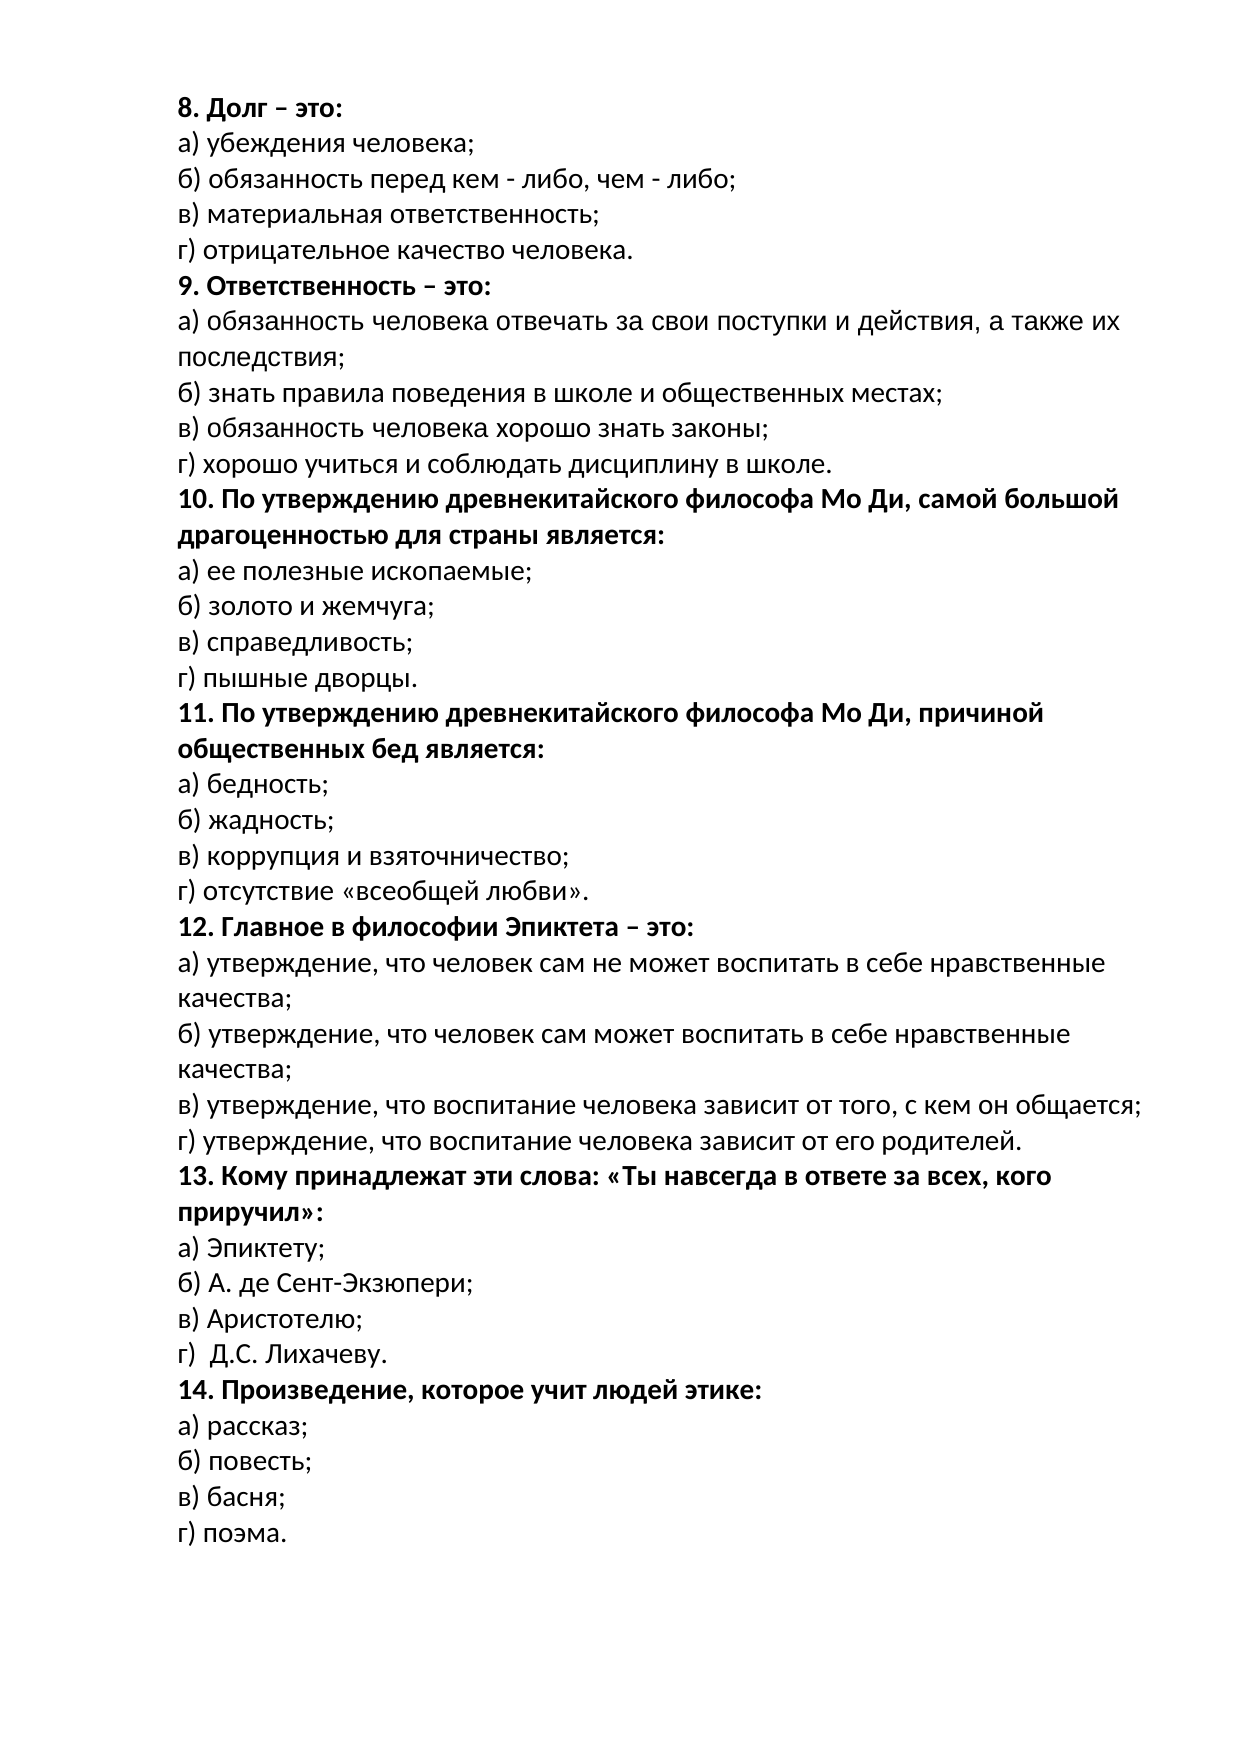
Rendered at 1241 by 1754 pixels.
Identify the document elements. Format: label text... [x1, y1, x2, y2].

text в) Аристотелю; [177, 1300, 1152, 1336]
text б) А. де Сент-Экзюпери; [177, 1264, 1152, 1300]
text а) обязанность человека отвечать за свои поступки и действия, а также их последствия; [177, 302, 1152, 374]
text 10. По утверждению древнекитайского философа Мо Ди, самой большой драгоценностью для страны является: [177, 481, 1152, 552]
text а) рассказ; [177, 1407, 1152, 1442]
text 12. Главное в философии Эпиктета – это: [177, 908, 1152, 944]
text в) справедливость; [177, 623, 1152, 659]
text б) знать правила поведения в школе и общественных местах; [177, 374, 1152, 409]
text а) утверждение, что человек сам не может воспитать в себе нравственные качества; [177, 944, 1152, 1015]
text б) жадность; [177, 801, 1152, 837]
text а) убеждения человека; [177, 124, 1152, 160]
text г) поэма. [177, 1514, 1152, 1549]
text б) обязанность перед кем - либо, чем - либо; [177, 160, 1152, 196]
text а) Эпиктету; [177, 1229, 1152, 1264]
text г) утверждение, что воспитание человека зависит от его родителей. [177, 1122, 1152, 1157]
text а) бедность; [177, 766, 1152, 801]
text в) коррупция и взяточничество; [177, 837, 1152, 872]
text 8. Долг – это: [177, 89, 1152, 124]
text г) отрицательное качество человека. [177, 231, 1152, 267]
text в) басня; [177, 1478, 1152, 1514]
text г) отсутствие «всеобщей любви». [177, 872, 1152, 908]
text 9. Ответственность – это: [177, 267, 1152, 302]
text б) повесть; [177, 1442, 1152, 1478]
text б) золото и жемчуга; [177, 587, 1152, 623]
text 11. По утверждению древнекитайского философа Мо Ди, причиной общественных бед является: [177, 694, 1152, 766]
text 13. Кому принадлежат эти слова: «Ты навсегда в ответе за всех, кого приручил»: [177, 1157, 1152, 1229]
text г) пышные дворцы. [177, 659, 1152, 694]
text г) хорошо учиться и соблюдать дисциплину в школе. [177, 445, 1152, 481]
text в) материальная ответственность; [177, 196, 1152, 231]
text в) обязанность человека хорошо знать законы; [177, 409, 1152, 445]
text 14. Произведение, которое учит людей этике: [177, 1371, 1152, 1407]
text г) Д.С. Лихачеву. [177, 1336, 1152, 1371]
text б) утверждение, что человек сам может воспитать в себе нравственные качества; [177, 1015, 1152, 1086]
text а) ее полезные ископаемые; [177, 552, 1152, 587]
text в) утверждение, что воспитание человека зависит от того, с кем он общается; [177, 1086, 1152, 1122]
